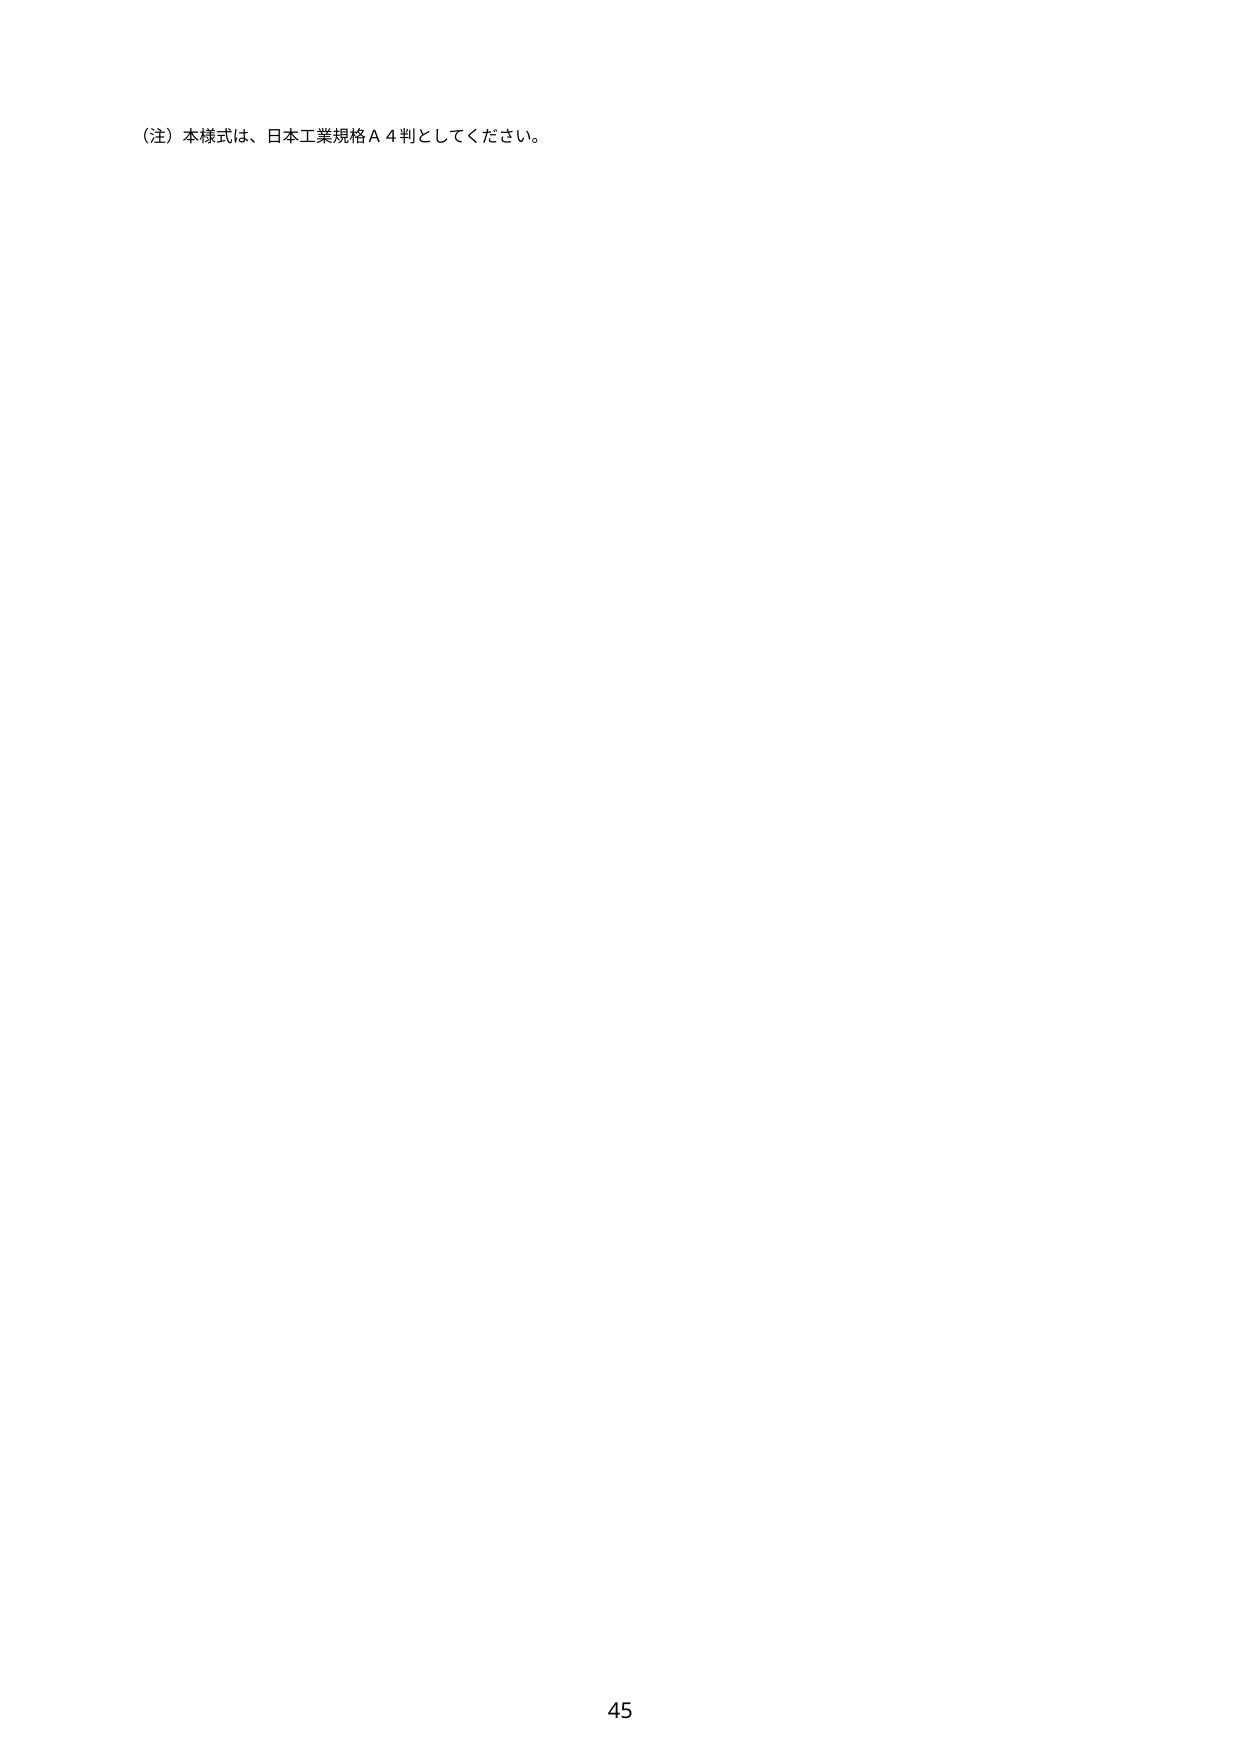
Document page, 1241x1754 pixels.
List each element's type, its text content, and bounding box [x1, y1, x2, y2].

text （注）本様式は、日本工業規格Ａ４判としてください。 [89, 123, 1152, 147]
